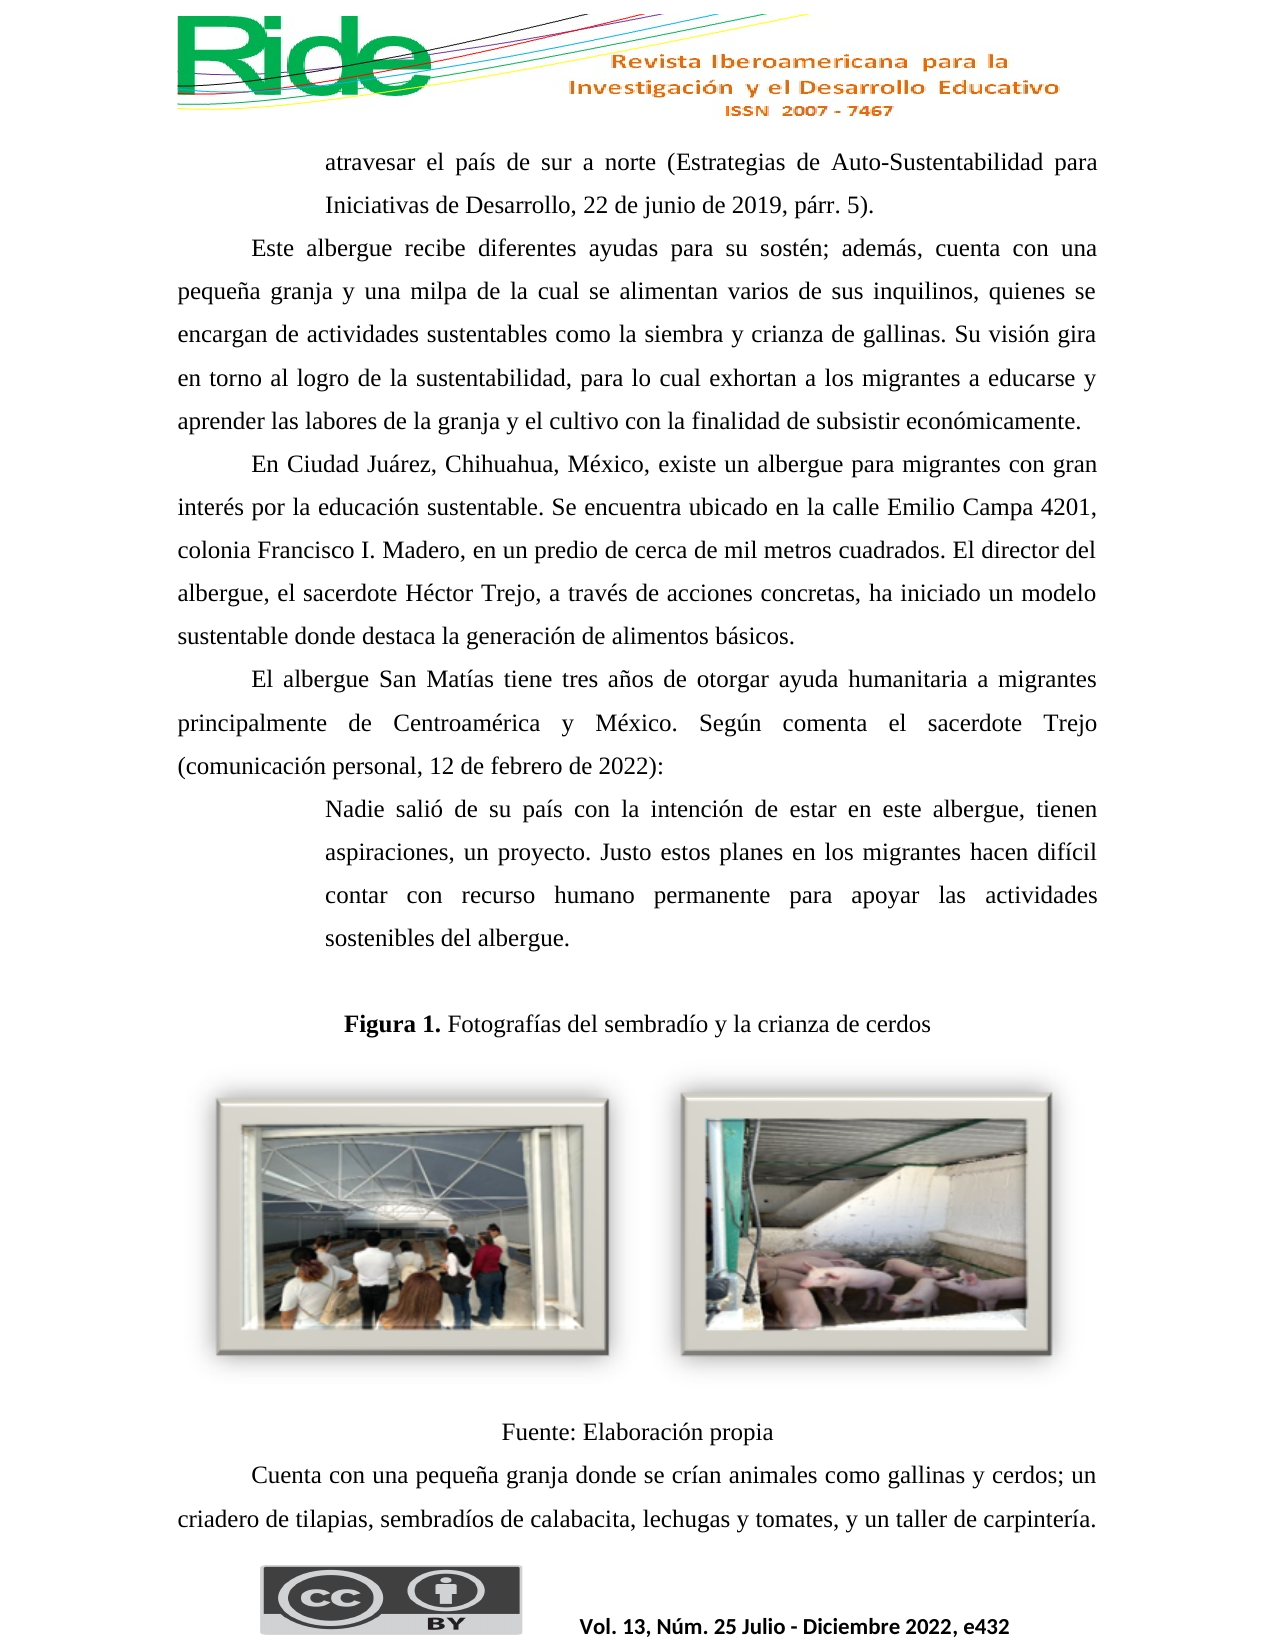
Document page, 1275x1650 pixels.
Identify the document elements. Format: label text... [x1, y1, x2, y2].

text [177, 1461, 1098, 1532]
picture [177, 1057, 1098, 1404]
text Fuente: Elaboración propia [177, 1417, 1098, 1446]
text Nadie salió de su país con la intención de estar en este albergue, tienen aspiraciones, un proyecto. Justo estos planes en los migrantes hacen difícil contar con recurso humano permanente para apoyar las actividades sostenibles del albergue. [325, 794, 1098, 952]
text En Ciudad Juárez, Chihuahua, México, existe un albergue para migrantes con gran interés por la educación sustentable. Se encuentra ubicado en la calle Emilio Campa 4201, colonia Francisco I. Madero, en un predio de cerca de mil metros cuadrados. El director del albergue, el sacerdote Héctor Trejo, a través de acciones concretas, ha iniciado un modelo sustentable donde destaca la generación de alimentos básicos. [177, 449, 1098, 650]
text El albergue San Matías tiene tres años de otorgar ayuda humanitaria a migrantes principalmente de Centroamérica y México. Según comenta el sacerdote Trejo (comunicación personal, 12 de febrero de 2022): [177, 664, 1098, 779]
picture [177, 14, 1063, 119]
picture [260, 1565, 523, 1635]
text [325, 147, 1098, 219]
text Este albergue recibe diferentes ayudas para su sostén; además, cuenta con una pequeña granja y una milpa de la cual se alimentan varios de sus inquilinos, quienes se encargan de actividades sustentables como la siembra y crianza de gallinas. Su visión gira en torno al logro de la sustentabilidad, para lo cual exhortan a los migrantes a educarse y aprender las labores de la granja y el cultivo con la finalidad de subsistir económicamente. [177, 233, 1098, 434]
text Figura 1. Fotografías del sembradío y la crianza de cerdos [177, 1009, 1098, 1038]
